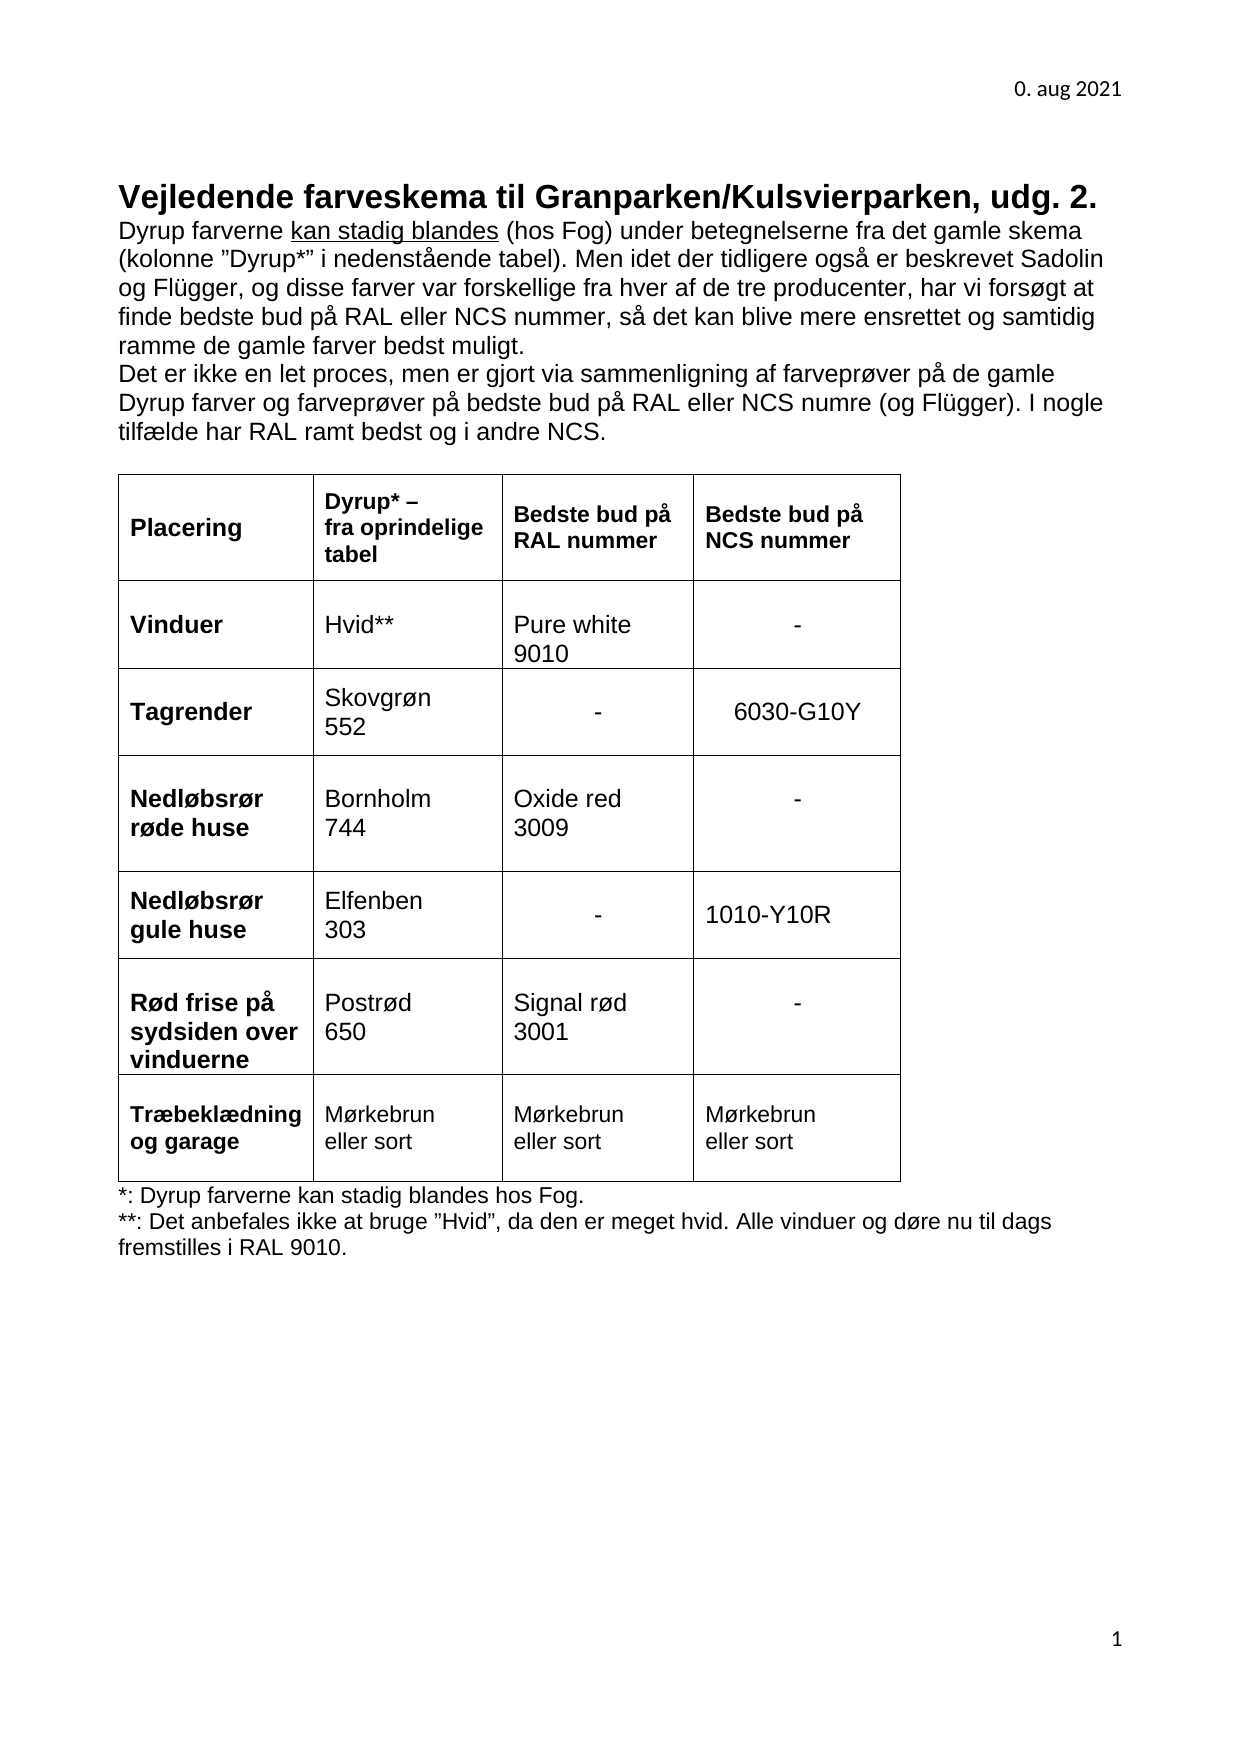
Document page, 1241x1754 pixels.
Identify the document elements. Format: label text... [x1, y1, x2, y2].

table_cell - [694, 756, 900, 871]
table_header Bedste bud på NCS nummer [694, 475, 900, 580]
table_cell Mørkebrun eller sort [503, 1075, 693, 1181]
table_cell Mørkebrun eller sort [694, 1075, 900, 1181]
table_cell Skovgrøn 552 [314, 669, 502, 755]
table_cell Postrød 650 [314, 959, 502, 1074]
table_cell Pure white 9010 [503, 581, 693, 667]
table_cell Signal rød 3001 [503, 959, 693, 1074]
table_cell - [503, 872, 693, 958]
table_cell - [694, 959, 900, 1074]
table_cell Rød frise på sydsiden over vinduerne [119, 959, 313, 1074]
table_header Bedste bud på RAL nummer [503, 475, 693, 580]
table_cell 1010-Y10R [694, 872, 900, 958]
text Det er ikke en let proces, men er gjort via sammenligning af farveprøver på de gamle Dyrup farver og farveprøver på bedste bud på RAL eller NCS numre (og Flügger). I nogle tilfælde har RAL ramt bedst og i andre NCS. [118, 359, 1122, 446]
table_cell Bornholm 744 [314, 756, 502, 871]
table_header Dyrup* – fra oprindelige tabel [314, 475, 502, 580]
table_cell - [503, 669, 693, 755]
table_cell Tagrender [119, 669, 313, 755]
text *: Dyrup farverne kan stadig blandes hos Fog. [118, 1182, 1122, 1208]
table_cell Hvid** [314, 581, 502, 667]
table_header Placering [119, 475, 313, 580]
table_cell 6030-G10Y [694, 669, 900, 755]
text Vejledende farveskema til Granparken/Kulsvierparken, udg. 2. [118, 177, 1122, 216]
table_cell - [694, 581, 900, 667]
text **: Det anbefales ikke at bruge ”Hvid”, da den er meget hvid. Alle vinduer og døre nu til dags fremstilles i RAL 9010. [118, 1208, 1122, 1261]
text Dyrup farverne kan stadig blandes (hos Fog) under betegnelserne fra det gamle skema (kolonne ”Dyrup*” i nedenstående tabel). Men idet der tidligere også er beskrevet Sadolin og Flügger, og disse farver var forskellige fra hver af de tre producenter, har vi forsøgt at finde bedste bud på RAL eller NCS nummer, så det kan blive mere ensrettet og samtidig ramme de gamle farver bedst muligt. [118, 216, 1122, 359]
table_cell Oxide red 3009 [503, 756, 693, 871]
table_cell Træbeklædning og garage [119, 1075, 313, 1181]
table_cell Nedløbsrør røde huse [119, 756, 313, 871]
table_cell Mørkebrun eller sort [314, 1075, 502, 1181]
table_cell Vinduer [119, 581, 313, 667]
table_cell Elfenben 303 [314, 872, 502, 958]
table_cell Nedløbsrør gule huse [119, 872, 313, 958]
